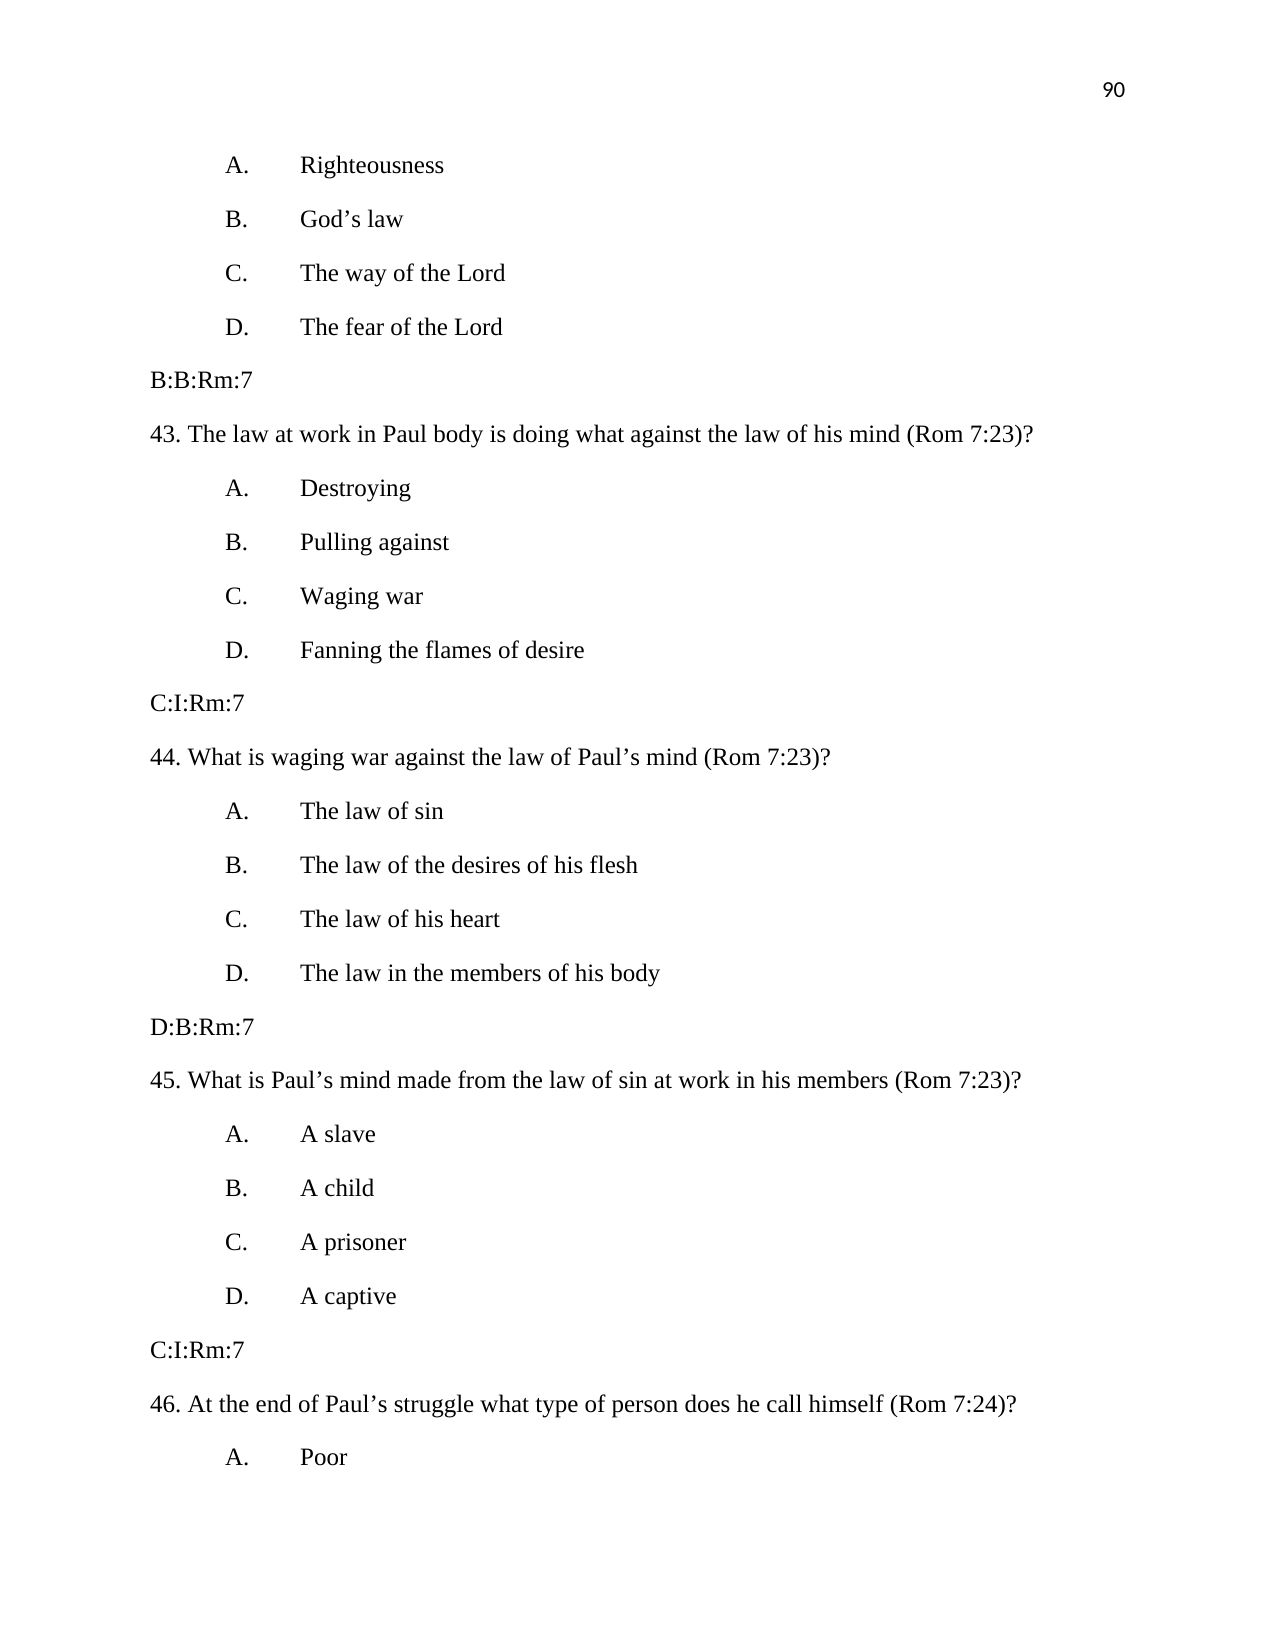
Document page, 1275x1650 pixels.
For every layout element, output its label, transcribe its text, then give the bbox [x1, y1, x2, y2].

text D. The law in the members of his body [150, 958, 1125, 987]
text C. Waging war [150, 581, 1125, 609]
text 43. The law at work in Paul body is doing what against the law of his mind (Rom 7:23)? [150, 419, 1125, 448]
text 44. What is waging war against the law of Paul’s mind (Rom 7:23)? [150, 742, 1125, 771]
text A. Destroying [150, 473, 1125, 502]
text 45. What is Paul’s mind made from the law of sin at work in his members (Rom 7:23)? [150, 1066, 1125, 1094]
text A. A slave [150, 1119, 1125, 1148]
text B:B:Rm:7 [150, 365, 1125, 394]
text D. A captive [150, 1281, 1125, 1310]
text 46. At the end of Paul’s struggle what type of person does he call himself (Rom 7:24)? [150, 1389, 1125, 1417]
text D. The fear of the Lord [150, 312, 1125, 340]
text C:I:Rm:7 [150, 1335, 1125, 1363]
text B. Pulling against [150, 527, 1125, 556]
text B. The law of the desires of his flesh [150, 850, 1125, 879]
text A. The law of sin [150, 796, 1125, 825]
text A. Righteousness [150, 150, 1125, 179]
text D:B:Rm:7 [150, 1012, 1125, 1040]
text C. The law of his heart [150, 904, 1125, 933]
text B. God’s law [150, 204, 1125, 233]
text B. A child [150, 1173, 1125, 1202]
text C. The way of the Lord [150, 258, 1125, 286]
text C. A prisoner [150, 1227, 1125, 1256]
text D. Fanning the flames of desire [150, 635, 1125, 663]
text C:I:Rm:7 [150, 688, 1125, 717]
text A. Poor [150, 1442, 1125, 1471]
